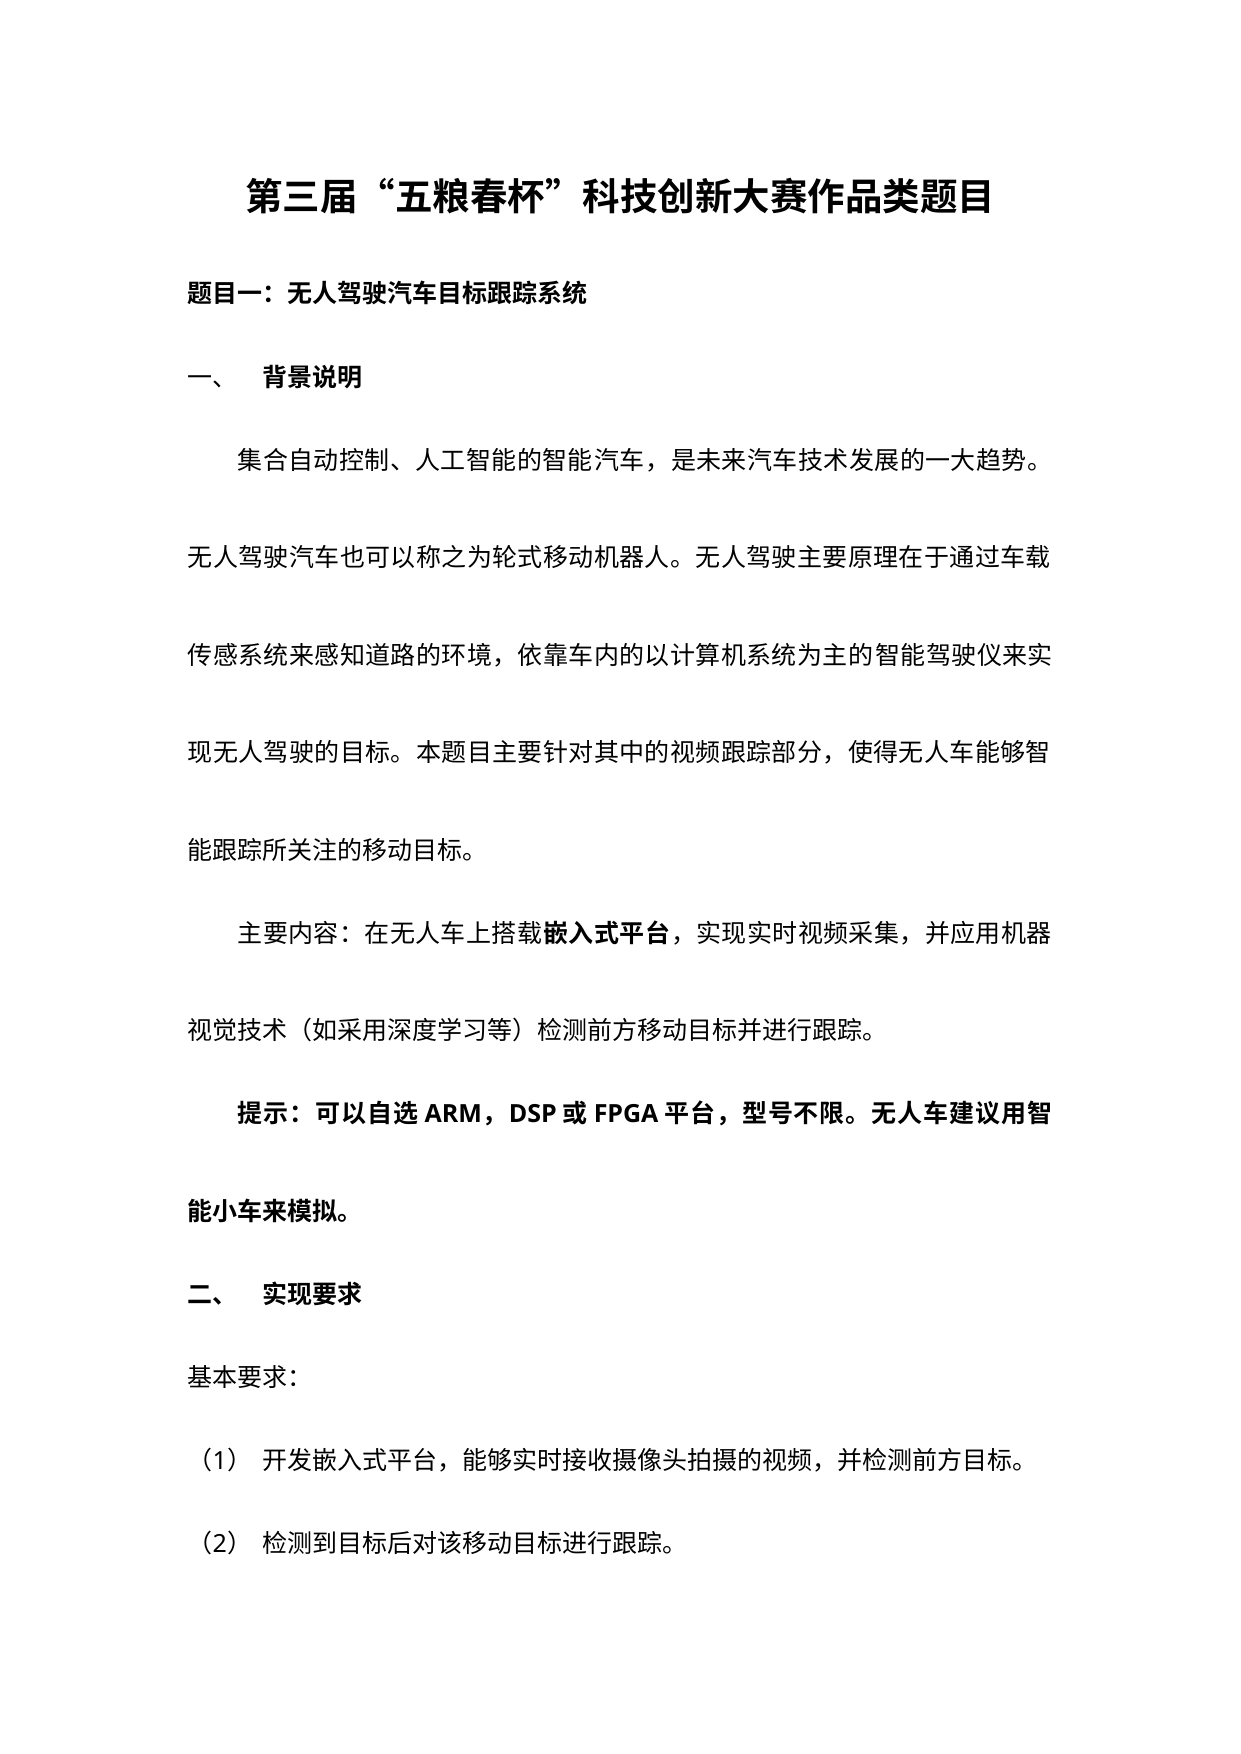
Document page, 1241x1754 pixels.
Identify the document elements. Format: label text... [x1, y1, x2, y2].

list 开发嵌入式平台，能够实时接收摄像头拍摄的视频，并检测前方目标。 [187, 1426, 1053, 1491]
text 第三届“五粮春杯”科技创新大赛作品类题目 [187, 162, 1053, 227]
text 题目一：无人驾驶汽车目标跟踪系统 [187, 259, 1053, 324]
list 基本要求： [187, 1343, 1053, 1408]
list 实现要求 [187, 1260, 1053, 1325]
text 集合自动控制、人工智能的智能汽车，是未来汽车技术发展的一大趋势。无人驾驶汽车也可以称之为轮式移动机器人。无人驾驶主要原理在于通过车载传感系统来感知道路的环境，依靠车内的以计算机系统为主的智能驾驶仪来实现无人驾驶的目标。本题目主要针对其中的视频跟踪部分，使得无人车能够智能跟踪所关注的移动目标。 [187, 426, 1053, 881]
text 主要内容：在无人车上搭载嵌入式平台，实现实时视频采集，并应用机器视觉技术（如采用深度学习等）检测前方移动目标并进行跟踪。 [187, 899, 1053, 1061]
list 背景说明 [187, 343, 1053, 408]
list 检测到目标后对该移动目标进行跟踪。 [187, 1509, 1053, 1574]
text 提示：可以自选ARM，DSP或FPGA平台，型号不限。无人车建议用智能小车来模拟。 [187, 1079, 1053, 1242]
